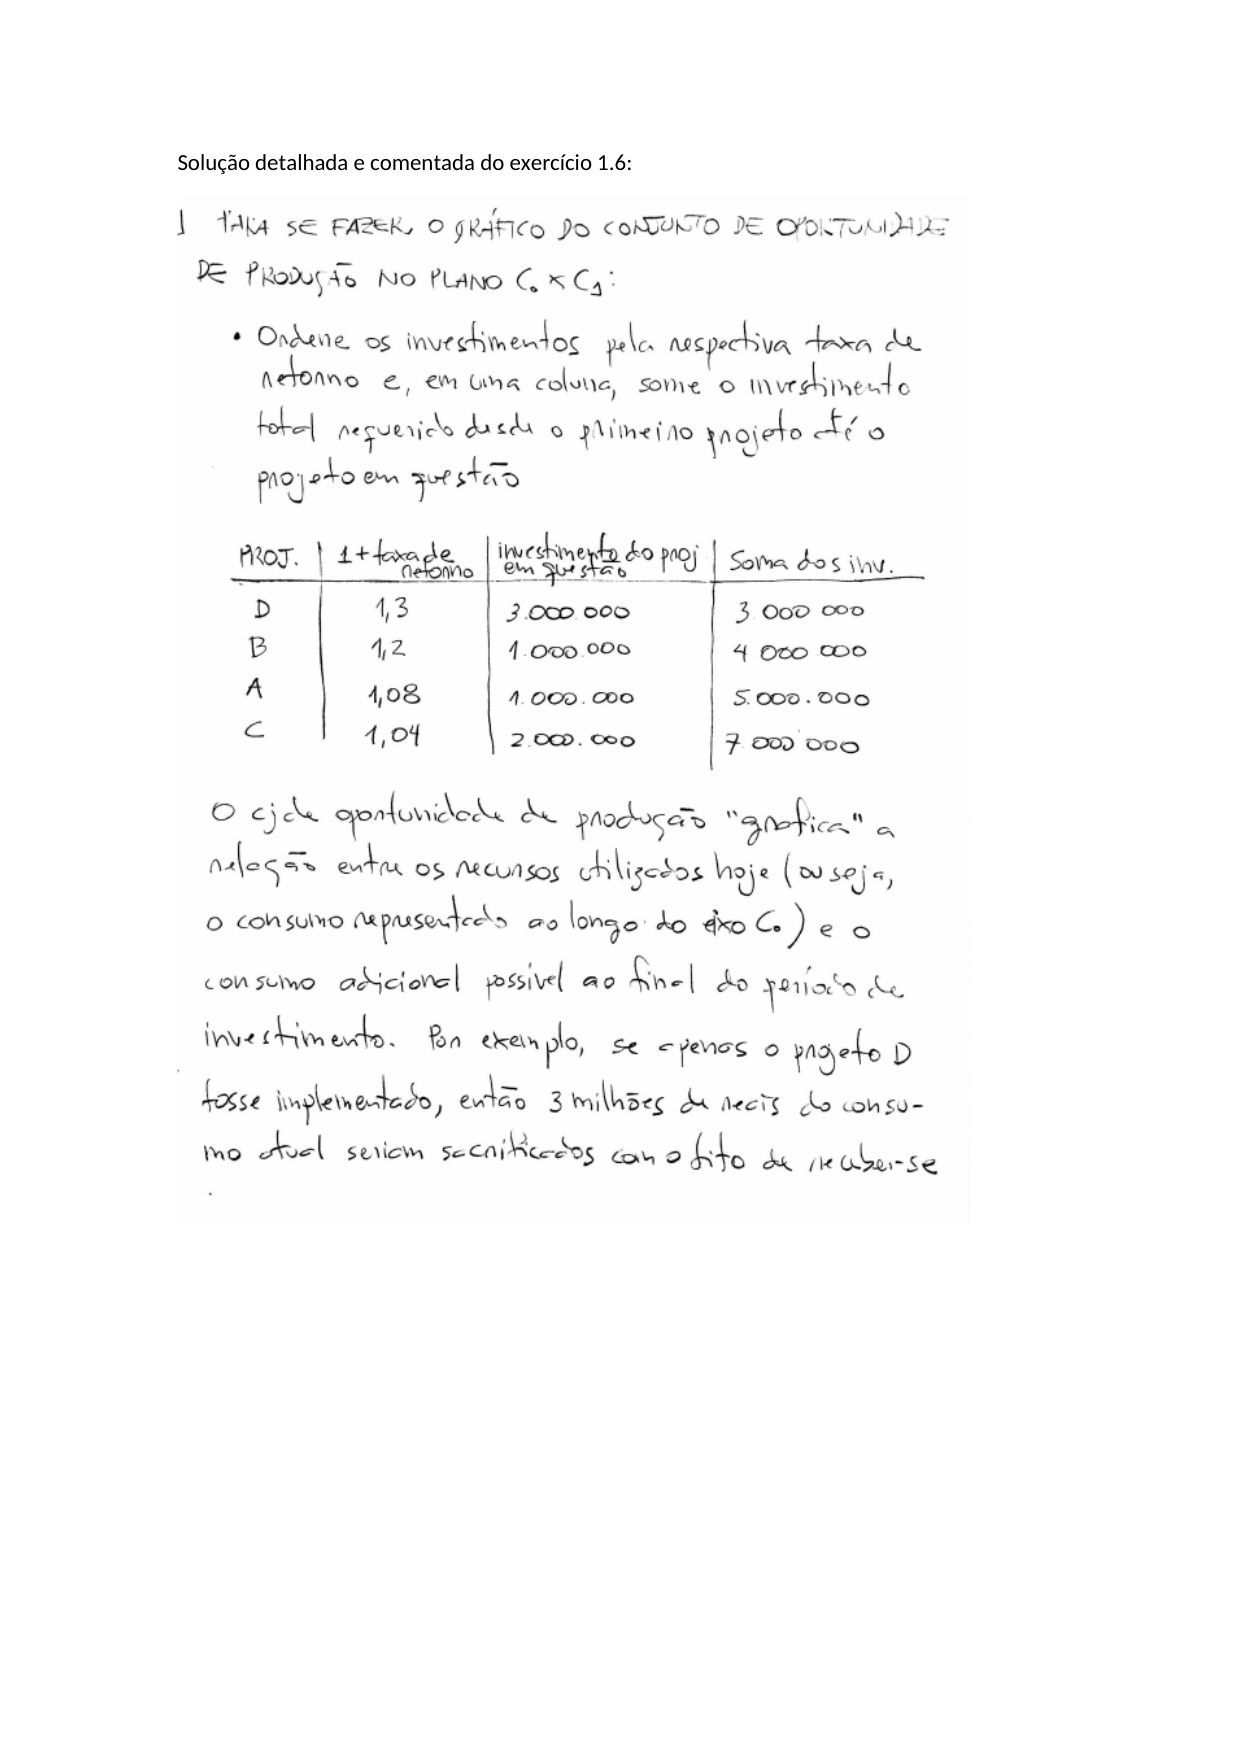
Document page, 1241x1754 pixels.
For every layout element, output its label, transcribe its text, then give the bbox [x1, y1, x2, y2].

text Solução detalhada e comentada do exercício 1.6: [177, 148, 1063, 176]
picture [177, 194, 970, 1223]
